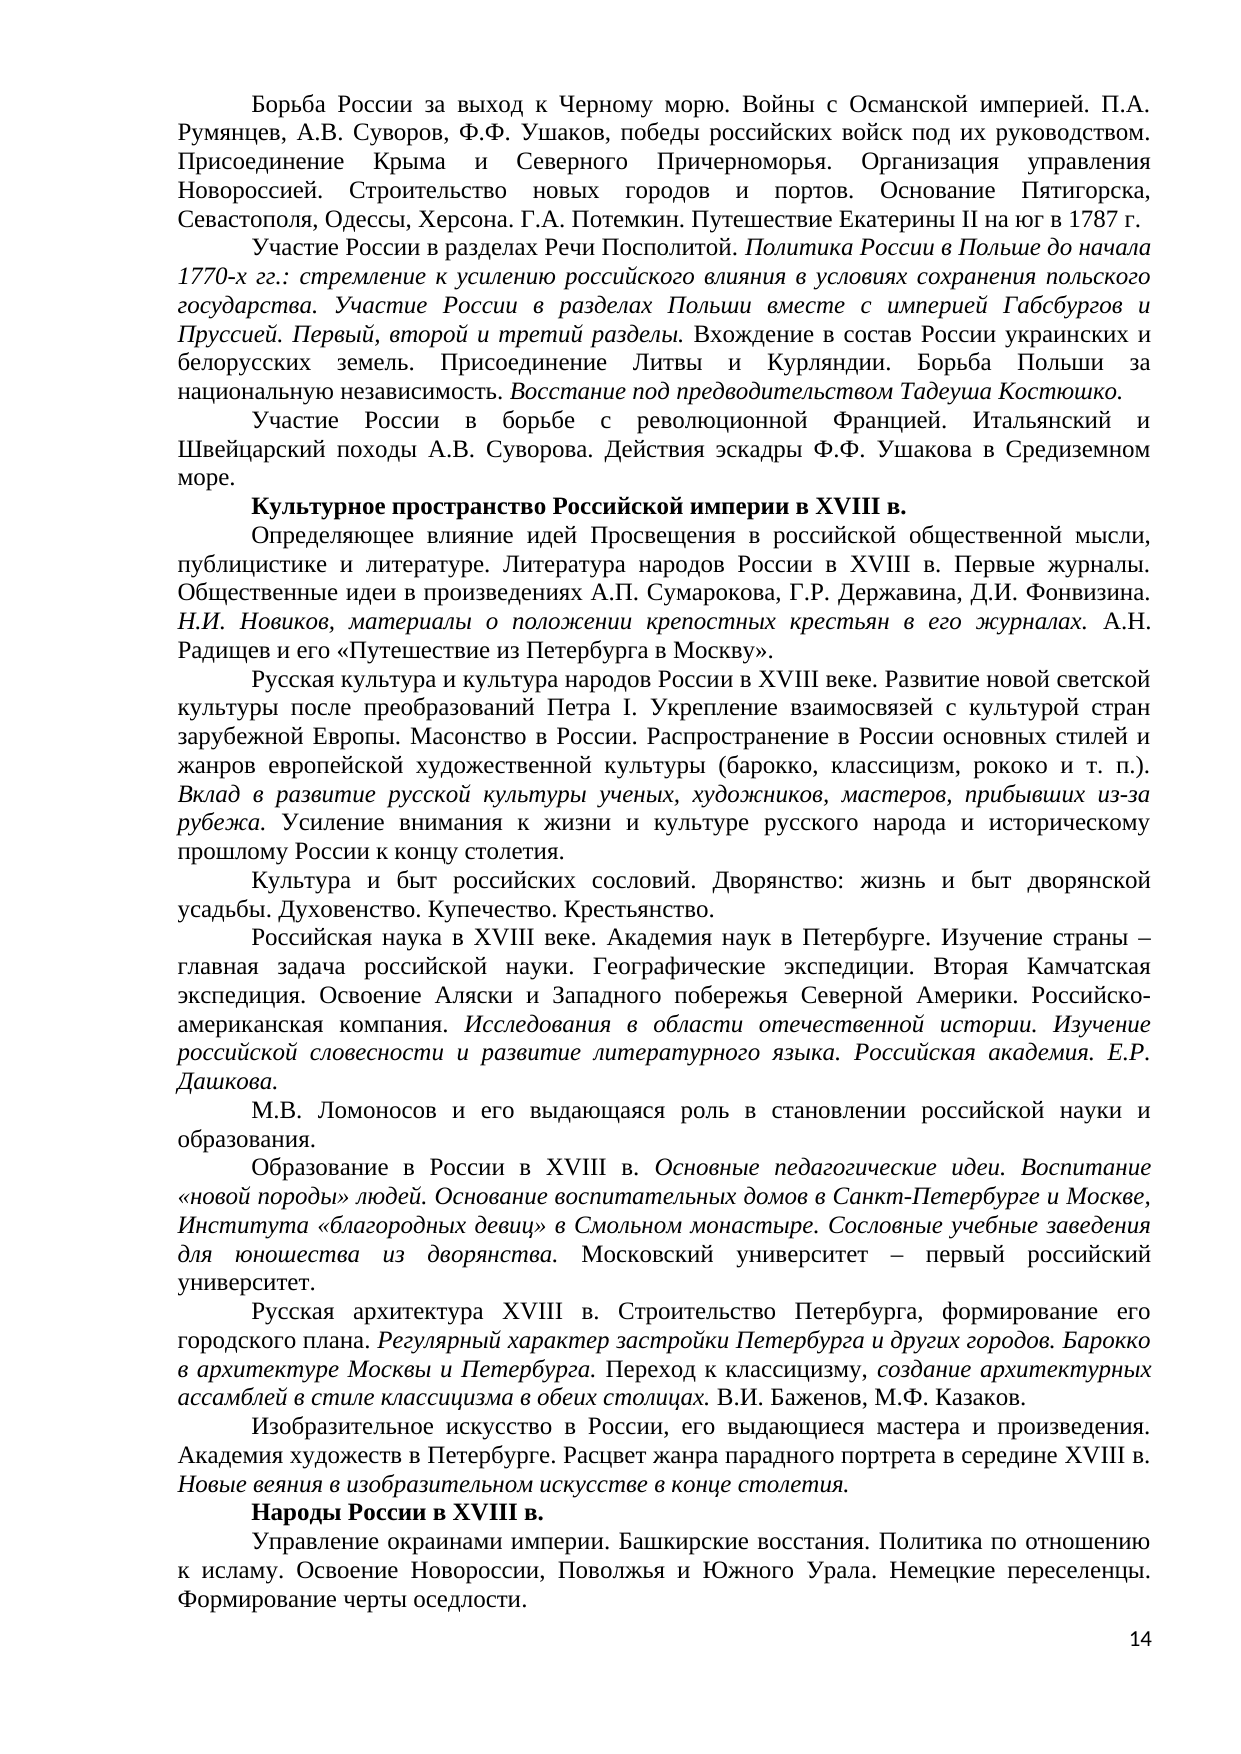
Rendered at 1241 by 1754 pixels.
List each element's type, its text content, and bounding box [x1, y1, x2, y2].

text Культура и быт российских сословий. Дворянство: жизнь и быт дворянской усадьбы. Духовенство. Купечество. Крестьянство. [177, 865, 1152, 922]
text Управление окраинами империи. Башкирские восстания. Политика по отношению к исламу. Освоение Новороссии, Поволжья и Южного Урала. Немецкие переселенцы. Формирование черты оседлости. [177, 1526, 1152, 1612]
text Изобразительное искусство в России, его выдающиеся мастера и произведения. Академия художеств в Петербурге. Расцвет жанра парадного портрета в середине XVIII в. Новые веяния в изобразительном искусстве в конце столетия. [177, 1411, 1152, 1497]
text Образование в России в XVIII в. Основные педагогические идеи. Воспитание «новой породы» людей. Основание воспитательных домов в Санкт-Петербурге и Москве, Института «благородных девиц» в Смольном монастыре. Сословные учебные заведения для юношества из дворянства. Московский университет – первый российский университет. [177, 1152, 1152, 1296]
text Народы России в XVIII в. [177, 1497, 1152, 1526]
text Русская архитектура XVIII в. Строительство Петербурга, формирование его городского плана. Регулярный характер застройки Петербурга и других городов. Барокко в архитектуре Москвы и Петербурга. Переход к классицизму, создание архитектурных ассамблей в стиле классицизма в обеих столицах. В.И. Баженов, М.Ф. Казаков. [177, 1296, 1152, 1411]
text Российская наука в XVIII веке. Академия наук в Петербурге. Изучение страны – главная задача российской науки. Географические экспедиции. Вторая Камчатская экспедиция. Освоение Аляски и Западного побережья Северной Америки. Российско-американская компания. Исследования в области отечественной истории. Изучение российской словесности и развитие литературного языка. Российская академия. Е.Р. Дашкова. [177, 922, 1152, 1095]
text Участие России в борьбе с революционной Францией. Итальянский и Швейцарский походы А.В. Суворова. Действия эскадры Ф.Ф. Ушакова в Средиземном море. [177, 405, 1152, 491]
text Участие России в разделах Речи Посполитой. Политика России в Польше до начала 1770-х гг.: стремление к усилению российского влияния в условиях сохранения польского государства. Участие России в разделах Польши вместе с империей Габсбургов и Пруссией. Первый, второй и третий разделы. Вхождение в состав России украинских и белорусских земель. Присоединение Литвы и Курляндии. Борьба Польши за национальную независимость. Восстание под предводительством Тадеуша Костюшко. [177, 232, 1152, 405]
text Русская культура и культура народов России в XVIII веке. Развитие новой светской культуры после преобразований Петра I. Укрепление взаимосвязей с культурой стран зарубежной Европы. Масонство в России. Распространение в России основных стилей и жанров европейской художественной культуры (барокко, классицизм, рококо и т. п.). Вклад в развитие русской культуры ученых, художников, мастеров, прибывших из-за рубежа. Усиление внимания к жизни и культуре русского народа и историческому прошлому России к концу столетия. [177, 664, 1152, 865]
text Культурное пространство Российской империи в XVIII в. [177, 491, 1152, 520]
text М.В. Ломоносов и его выдающаяся роль в становлении российской науки и образования. [177, 1095, 1152, 1152]
text Определяющее влияние идей Просвещения в российской общественной мысли, публицистике и литературе. Литература народов России в XVIII в. Первые журналы. Общественные идеи в произведениях А.П. Сумарокова, Г.Р. Державина, Д.И. Фонвизина. Н.И. Новиков, материалы о положении крепостных крестьян в его журналах. А.Н. Радищев и его «Путешествие из Петербурга в Москву». [177, 520, 1152, 664]
text Борьба России за выход к Черному морю. Войны с Османской империей. П.А. Румянцев, А.В. Суворов, Ф.Ф. Ушаков, победы российских войск под их руководством. Присоединение Крыма и Северного Причерноморья. Организация управления Новороссией. Строительство новых городов и портов. Основание Пятигорска, Севастополя, Одессы, Херсона. Г.А. Потемкин. Путешествие Екатерины II на юг в 1787 г. [177, 89, 1152, 232]
